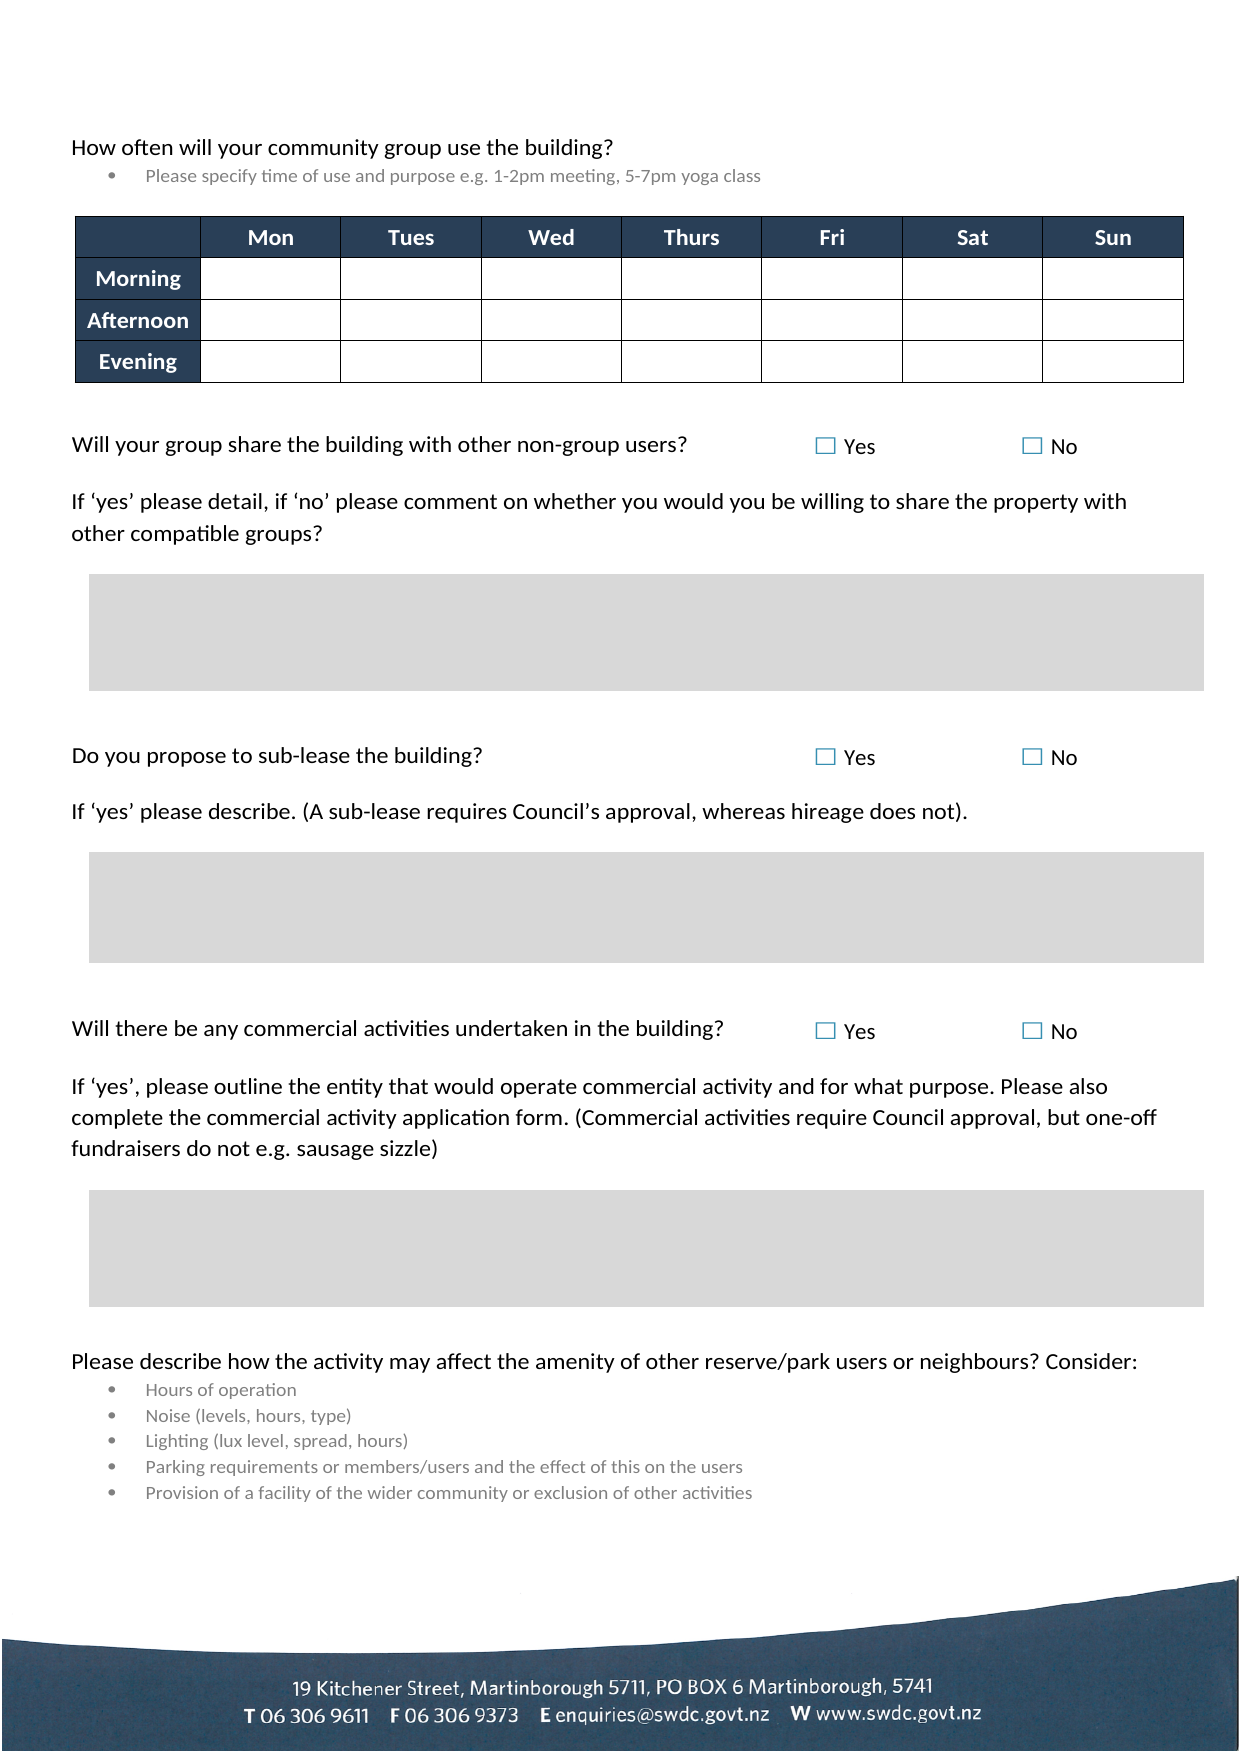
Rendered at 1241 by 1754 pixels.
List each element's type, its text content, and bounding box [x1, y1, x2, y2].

table_cell Morning [76, 258, 200, 299]
table_cell [1043, 258, 1183, 299]
subtitle Lighting (lux level, spread, hours) [108, 1430, 1184, 1453]
table_cell [1043, 341, 1183, 382]
table_cell [903, 300, 1042, 340]
table_header Do you propose to sub-lease the building? [61, 741, 801, 772]
picture [2, 1576, 1239, 1751]
table_cell Afternoon [76, 300, 200, 340]
table_header Sun [1043, 217, 1183, 257]
subtitle If ‘yes’, please outline the entity that would operate commercial activity and for what purpose. Please also complete the commercial activity application form. (Commercial activities require Council approval, but one-off fundraisers do not e.g. sausage sizzle) [71, 1072, 1184, 1163]
table_cell [341, 300, 481, 340]
subtitle Noise (levels, hours, type) [108, 1404, 1184, 1427]
table_header ☐ Yes [802, 430, 1008, 461]
table_header Mon [201, 217, 340, 257]
table_cell [622, 300, 761, 340]
table_cell [201, 300, 340, 340]
table_header Sat [903, 217, 1042, 257]
subtitle How often will your community group use the building? [71, 133, 1184, 161]
table_cell [762, 341, 902, 382]
table_cell [482, 258, 621, 299]
subtitle Please describe how the activity may affect the amenity of other reserve/park users or neighbours? Consider: [71, 1347, 1184, 1375]
table_header Tues [341, 217, 481, 257]
table_cell [903, 258, 1042, 299]
subtitle If ‘yes’ please describe. (A sub-lease requires Council’s approval, whereas hireage does not). [60, 797, 1184, 825]
table_cell [622, 258, 761, 299]
table_cell [482, 300, 621, 340]
table_header Wed [482, 217, 621, 257]
table_header ☐ Yes [802, 741, 1008, 772]
subtitle Please specify time of use and purpose e.g. 1-2pm meeting, 5-7pm yoga class [108, 164, 1184, 187]
table_cell [622, 341, 761, 382]
table_header Will your group share the building with other non-group users? [61, 430, 801, 461]
table_cell [341, 341, 481, 382]
table_cell [201, 258, 340, 299]
table_cell [762, 300, 902, 340]
subtitle Provision of a facility of the wider community or exclusion of other activities [108, 1481, 1184, 1504]
table_header Thurs [622, 217, 761, 257]
table_cell [201, 341, 340, 382]
subtitle Parking requirements or members/users and the effect of this on the users [108, 1455, 1184, 1478]
table_cell [341, 258, 481, 299]
table_cell Evening [76, 341, 200, 382]
table_header ☐ No [1009, 430, 1156, 461]
subtitle If ‘yes’ please detail, if ‘no’ please comment on whether you would you be willing to share the property with other compatible groups? [71, 487, 1184, 547]
table_cell [482, 341, 621, 382]
table_header [76, 217, 200, 257]
table_cell [762, 258, 902, 299]
subtitle Hours of operation [108, 1378, 1184, 1401]
table_header Will there be any commercial activities undertaken in the building? [61, 1015, 801, 1046]
table_cell [903, 341, 1042, 382]
table_header ☐ No [1009, 741, 1156, 772]
table_header ☐ No [1009, 1015, 1156, 1046]
table_cell [1043, 300, 1183, 340]
table_header Fri [762, 217, 902, 257]
table_header ☐ Yes [802, 1015, 1008, 1046]
